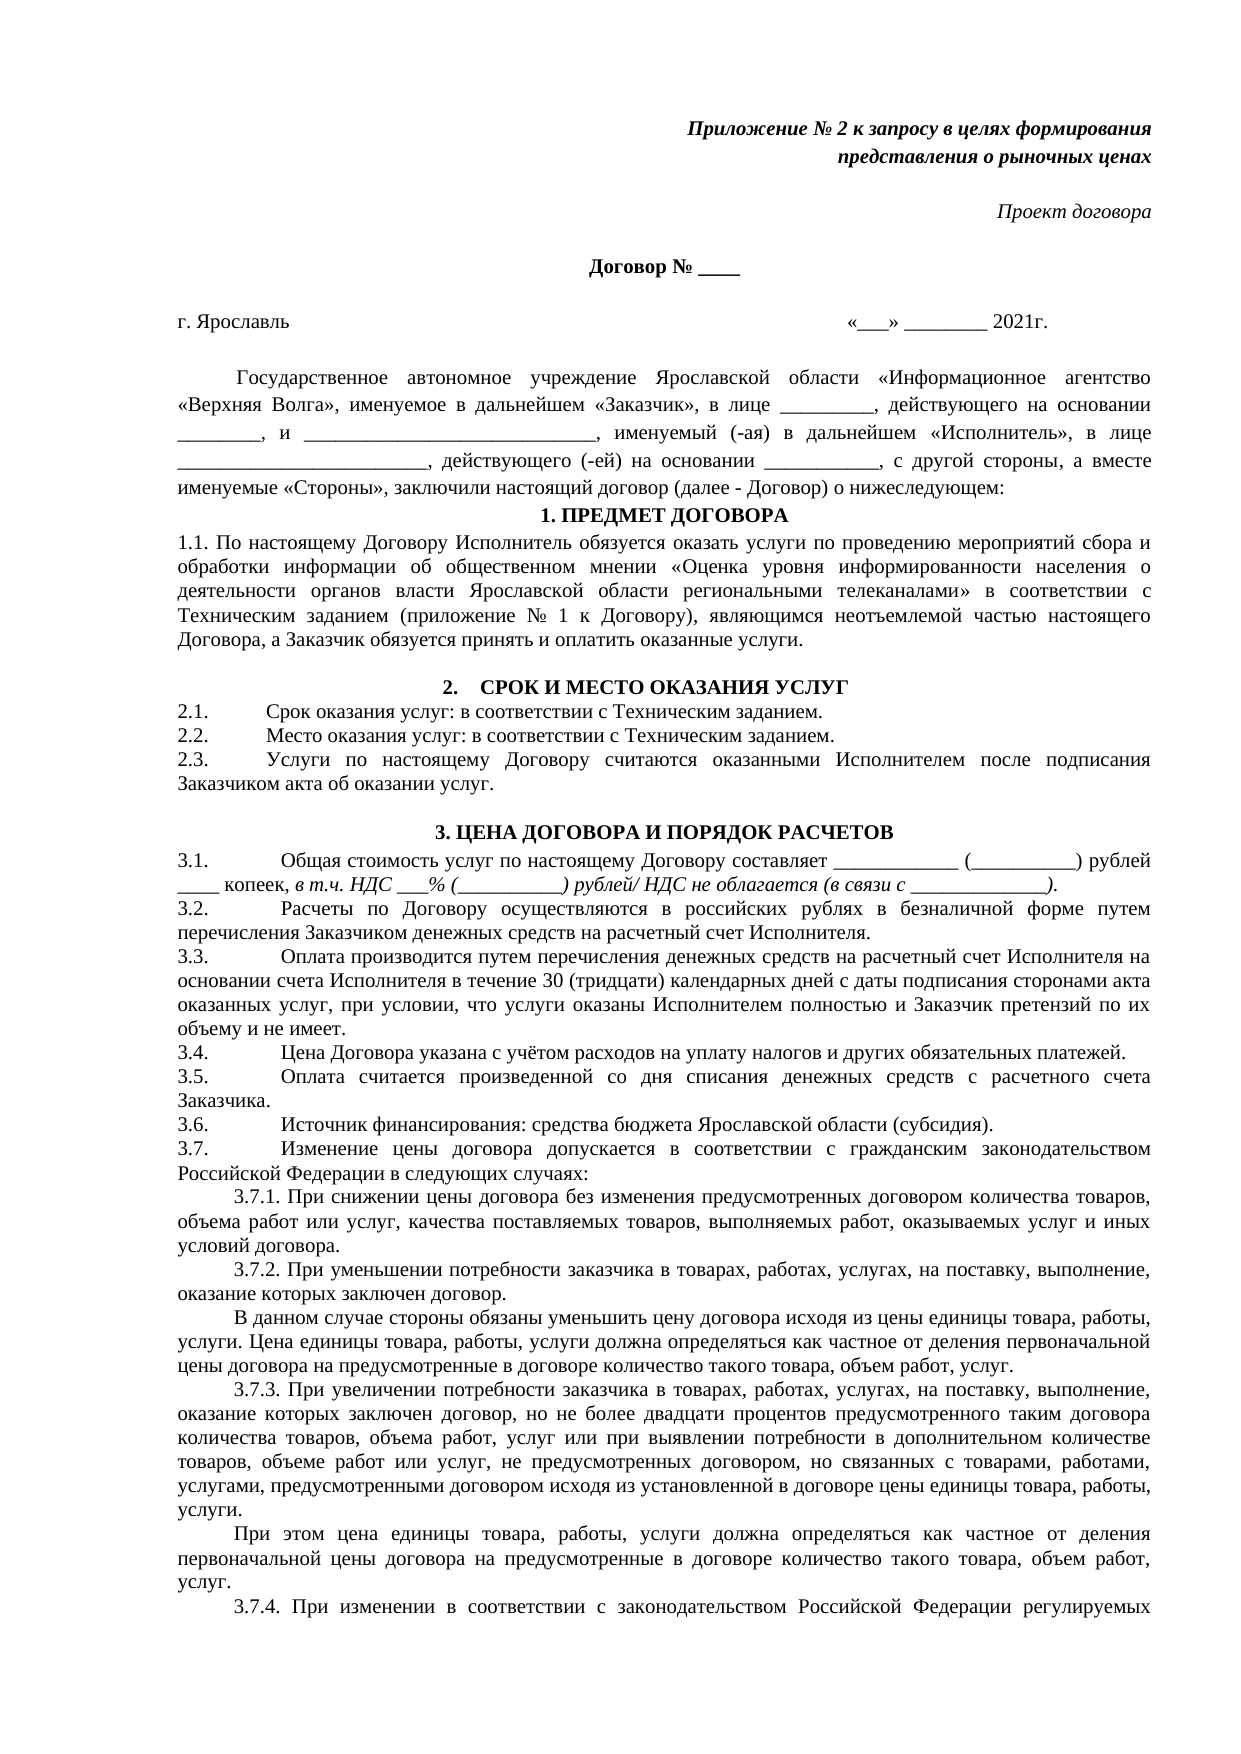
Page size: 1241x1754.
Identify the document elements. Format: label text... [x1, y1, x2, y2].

list Срок оказания услуг: в соответствии с Техническим заданием. [177, 699, 1152, 723]
list Цена Договора указана с учётом расходов на уплату налогов и других обязательных платежей. [177, 1040, 1152, 1064]
text Проект договора [177, 199, 1152, 223]
list Источник финансирования: средства бюджета Ярославской области (субсидия). [177, 1112, 1152, 1136]
text Договор № ____ [177, 254, 1152, 278]
list Оплата производится путем перечисления денежных средств на расчетный счет Исполнителя на основании счета Исполнителя в течение 30 (тридцати) календарных дней с даты подписания сторонами акта оказанных услуг, при условии, что услуги оказаны Исполнителем полностью и Заказчик претензий по их объему и не имеет. [177, 944, 1152, 1040]
text 1.1. По настоящему Договору Исполнитель обязуется оказать услуги по проведению мероприятий сбора и обработки информации об общественном мнении «Оценка уровня информированности населения о деятельности органов власти Ярославской области региональными телеканалами» в соответствии с Техническим заданием (приложение № 1 к Договору), являющимся неотъемлемой частью настоящего Договора, а Заказчик обязуется принять и оплатить оказанные услуги. [177, 530, 1152, 651]
list Изменение цены договора допускается в соответствии с гражданским законодательством Российской Федерации в следующих случаях: [177, 1136, 1152, 1184]
text 3. ЦЕНА ДОГОВОРА И ПОРЯДОК РАСЧЕТОВ [177, 820, 1152, 844]
text Государственное автономное учреждение Ярославской области «Информационное агентство «Верхняя Волга», именуемое в дальнейшем «Заказчик», в лице _________, действующего на основании ________, и ____________________________, именуемый (-ая) в дальнейшем «Исполнитель», в лице ________________________, действующего (-ей) на основании ___________, с другой стороны, а вместе именуемые «Стороны», заключили настоящий договор (далее - Договор) о нижеследующем: [177, 365, 1152, 499]
text 1. ПРЕДМЕТ ДОГОВОРА [177, 503, 1152, 527]
text В данном случае стороны обязаны уменьшить цену договора исходя из цены единицы товара, работы, услуги. Цена единицы товара, работы, услуги должна определяться как частное от деления первоначальной цены договора на предусмотренные в договоре количество такого товара, объем работ, услуг. [177, 1305, 1152, 1377]
list Оплата считается произведенной со дня списания денежных средств с расчетного счета Заказчика. [177, 1064, 1152, 1112]
text представления о рыночных ценах [177, 144, 1152, 168]
list СРОК И МЕСТО ОКАЗАНИЯ УСЛУГ [140, 675, 1152, 699]
text При этом цена единицы товара, работы, услуги должна определяться как частное от деления первоначальной цены договора на предусмотренные в договоре количество такого товара, объем работ, услуг. [177, 1521, 1152, 1593]
text 3.7.3. При увеличении потребности заказчика в товарах, работах, услугах, на поставку, выполнение, оказание которых заключен договор, но не более двадцати процентов предусмотренного таким договора количества товаров, объема работ, услуг или при выявлении потребности в дополнительном количестве товаров, объеме работ или услуг, не предусмотренных договором, но связанных с товарами, работами, услугами, предусмотренными договором исходя из установленной в договоре цены единицы товара, работы, услуги. [177, 1377, 1152, 1521]
list Расчеты по Договору осуществляются в российских рублях в безналичной форме путем перечисления Заказчиком денежных средств на расчетный счет Исполнителя. [177, 896, 1152, 944]
list Место оказания услуг: в соответствии с Техническим заданием. [177, 723, 1152, 747]
text 3.7.1. При снижении цены договора без изменения предусмотренных договором количества товаров, объема работ или услуг, качества поставляемых товаров, выполняемых работ, оказываемых услуг и иных условий договора. [177, 1184, 1152, 1257]
text 3.7.2. При уменьшении потребности заказчика в товарах, работах, услугах, на поставку, выполнение, оказание которых заключен договор. [177, 1257, 1152, 1305]
list Услуги по настоящему Договору считаются оказанными Исполнителем после подписания Заказчиком акта об оказании услуг. [177, 747, 1152, 795]
list Общая стоимость услуг по настоящему Договору составляет ____________ (__________) рублей ____ копеек, в т.ч. НДС ___% (__________) рублей/ НДС не облагается (в связи с _____________). [177, 848, 1152, 896]
text Приложение № 2 к запросу в целях формирования [177, 116, 1152, 140]
text г. Ярославль «___» ________ 2021г. [177, 309, 1152, 333]
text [177, 1593, 1152, 1618]
